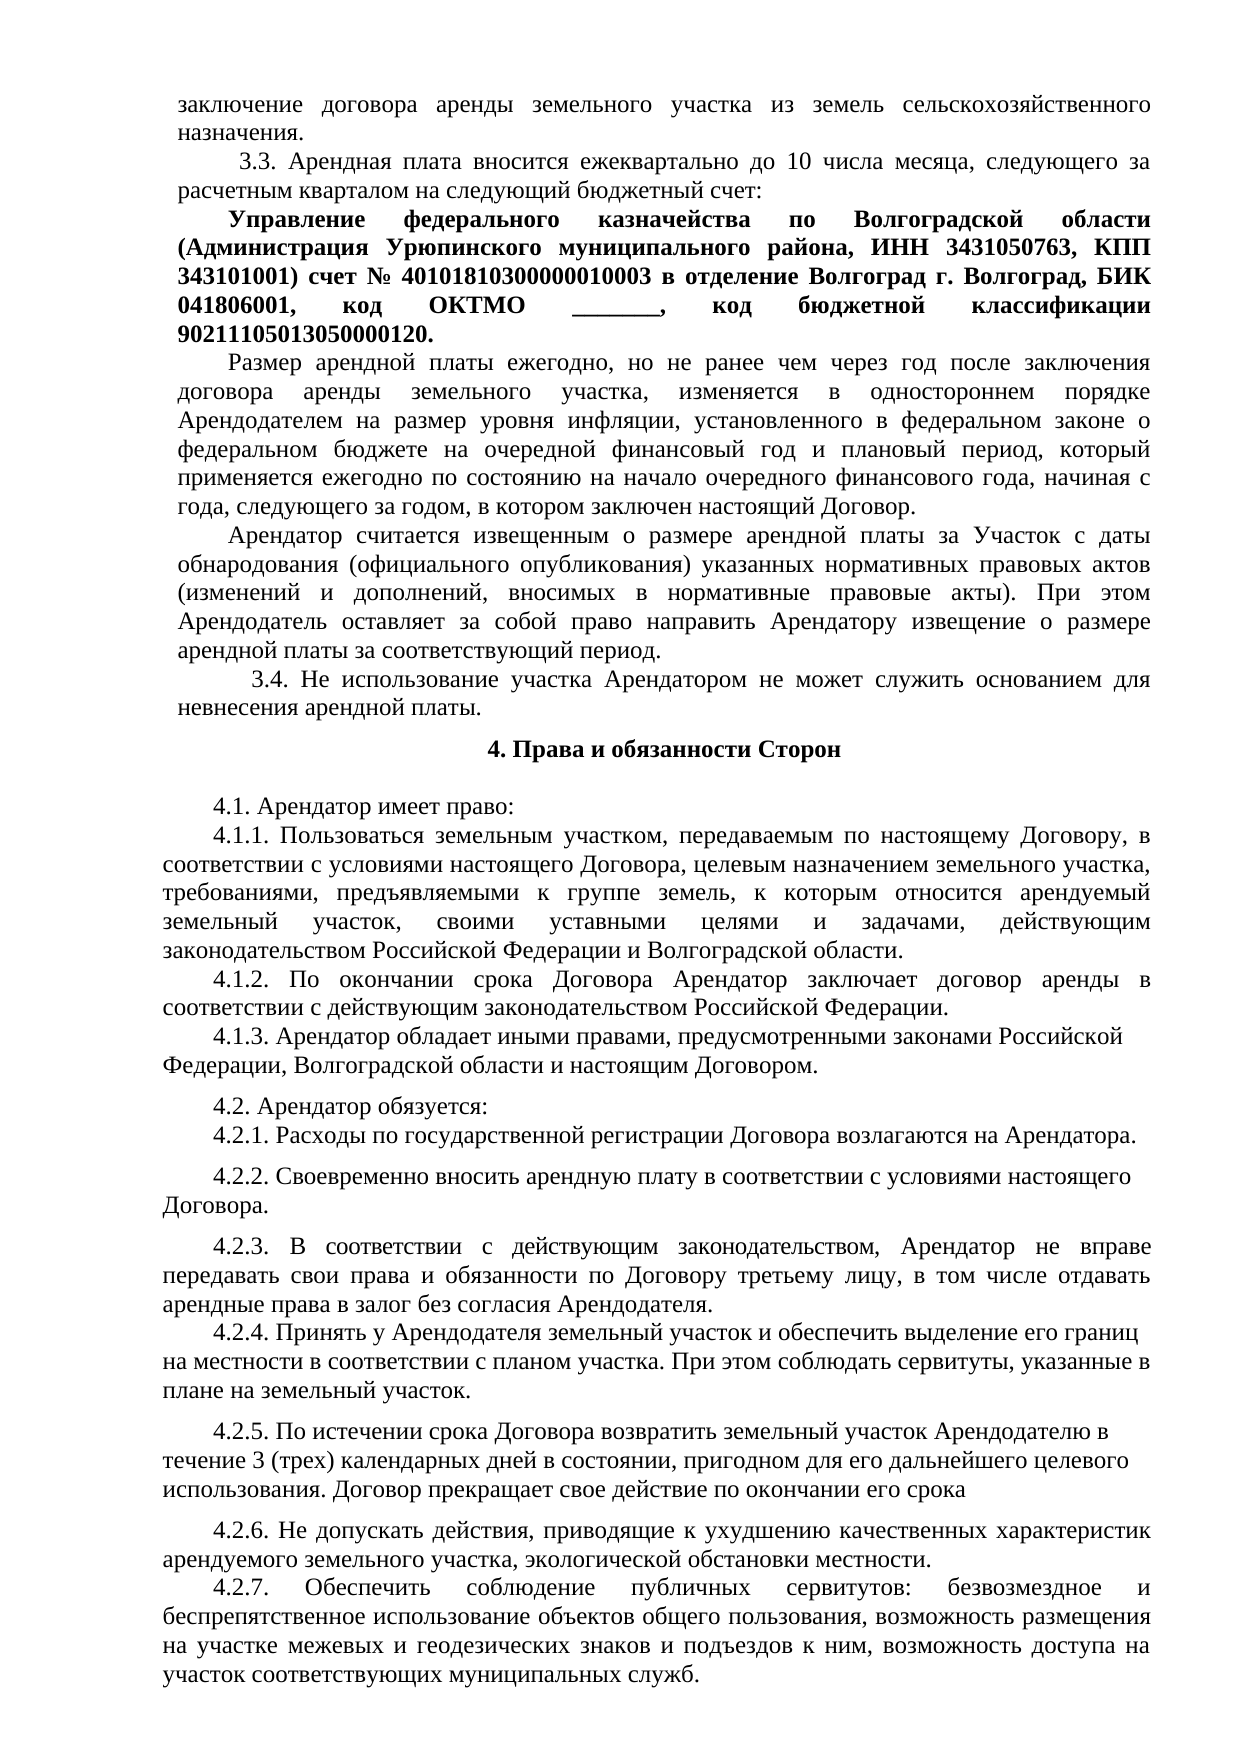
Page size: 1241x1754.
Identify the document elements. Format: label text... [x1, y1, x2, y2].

text 4.1.1. Пользоваться земельным участком, передаваемым по настоящему Договору, в соответствии с условиями настоящего Договора, целевым назначением земельного участка, требованиями, предъявляемыми к группе земель, к которым относится арендуемый земельный участок, своими уставными целями и задачами, действующим законодательством Российской Федерации и Волгоградской области. [162, 820, 1152, 964]
text 4.1.2. По окончании срока Договора Арендатор заключает договор аренды в соответствии с действующим законодательством Российской Федерации. [162, 964, 1152, 1021]
text Арендатор считается извещенным о размере арендной платы за Участок с даты обнародования (официального опубликования) указанных нормативных правовых актов (изменений и дополнений, вносимых в нормативные правовые акты). При этом Арендодатель оставляет за собой право направить Арендатору извещение о размере арендной платы за соответствующий период. [177, 520, 1152, 664]
text 4.2.7. Обеспечить соблюдение публичных сервитутов: безвозмездное и беспрепятственное использование объектов общего пользования, возможность размещения на участке межевых и геодезических знаков и подъездов к ним, возможность доступа на участок соответствующих муниципальных служб. [162, 1572, 1152, 1687]
text 4.2.4. Принять у Арендодателя земельный участок и обеспечить выделение его границ на местности в соответствии с планом участка. При этом соблюдать сервитуты, указанные в плане на земельный участок. [162, 1317, 1152, 1404]
text 4.2.6. Не допускать действия, приводящие к ухудшению качественных характеристик арендуемого земельного участка, экологической обстановки местности. [162, 1515, 1152, 1572]
text 4.2.1. Расходы по государственной регистрации Договора возлагаются на Арендатора. [162, 1120, 1152, 1149]
text 4.1.3. Арендатор обладает иными правами, предусмотренными законами Российской Федерации, Волгоградской области и настоящим Договором. [162, 1021, 1152, 1079]
text 4.1. Арендатор имеет право: [162, 791, 1152, 820]
text 3.3. Арендная плата вносится ежеквартально до 10 числа месяца, следующего за расчетным кварталом на следующий бюджетный счет: [177, 146, 1152, 204]
text Управление федерального казначейства по Волгоградской области (Администрация Урюпинского муниципального района, ИНН 3431050763, КПП 343101001) счет № 40101810300000010003 в отделение Волгоград г. Волгоград, БИК 041806001, код ОКТМО _______, код бюджетной классификации 90211105013050000120. [177, 204, 1152, 347]
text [177, 89, 1152, 146]
text 4. Права и обязанности Сторон [177, 734, 1152, 762]
text 4.2.2. Своевременно вносить арендную плату в соответствии с условиями настоящего Договора. [162, 1161, 1152, 1219]
text 4.2.3. В соответствии с действующим законодательством, Арендатор не вправе передавать свои права и обязанности по Договору третьему лицу, в том числе отдавать арендные права в залог без согласия Арендодателя. [162, 1231, 1152, 1317]
text Размер арендной платы ежегодно, но не ранее чем через год после заключения договора аренды земельного участка, изменяется в одностороннем порядке Арендодателем на размер уровня инфляции, установленного в федеральном законе о федеральном бюджете на очередной финансовый год и плановый период, который применяется ежегодно по состоянию на начало очередного финансового года, начиная с года, следующего за годом, в котором заключен настоящий Договор. [177, 347, 1152, 520]
text 4.2. Арендатор обязуется: [162, 1091, 1152, 1120]
text 3.4. Не использование участка Арендатором не может служить основанием для невнесения арендной платы. [177, 664, 1152, 721]
text 4.2.5. По истечении срока Договора возвратить земельный участок Арендодателю в течение 3 (трех) календарных дней в состоянии, пригодном для его дальнейшего целевого использования. Договор прекращает свое действие по окончании его срока [162, 1416, 1152, 1502]
